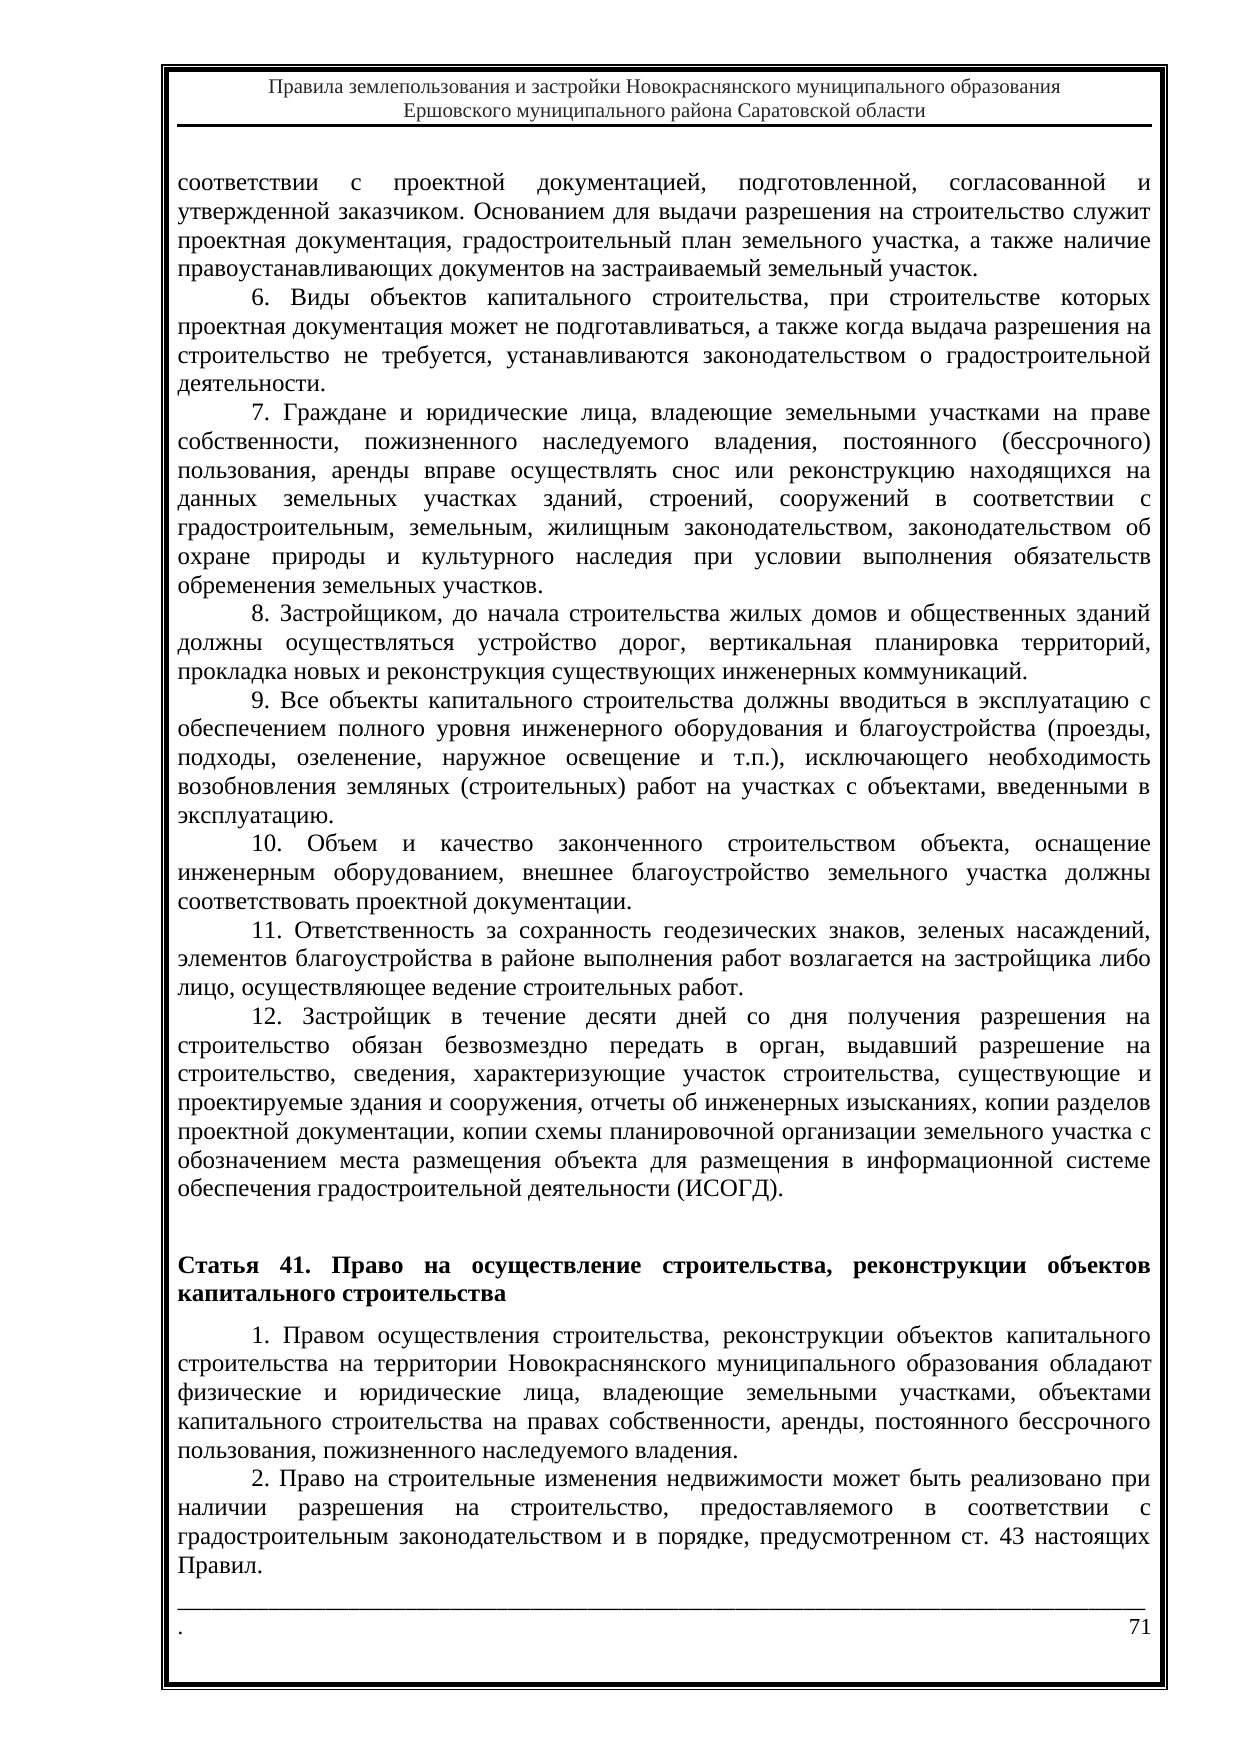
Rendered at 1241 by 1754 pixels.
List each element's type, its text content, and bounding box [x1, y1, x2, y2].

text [177, 167, 1152, 282]
text 6. Виды объектов капитального строительства, при строительстве которых проектная документация может не подготавливаться, а также когда выдача разрешения на строительство не требуется, устанавливаются законодательством о градостроительной деятельности. [177, 282, 1152, 397]
text 12. Застройщик в течение десяти дней со дня получения разрешения на строительство обязан безвозмездно передать в орган, выдавший разрешение на строительство, сведения, характеризующие участок строительства, существующие и проектируемые здания и сооружения, отчеты об инженерных изысканиях, копии разделов проектной документации, копии схемы планировочной организации земельного участка с обозначением места размещения объекта для размещения в информационной системе обеспечения градостроительной деятельности (ИСОГД). [177, 1001, 1152, 1202]
text 10. Объем и качество законченного строительством объекта, оснащение инженерным оборудованием, внешнее благоустройство земельного участка должны соответствовать проектной документации. [177, 828, 1152, 915]
text 8. Застройщиком, до начала строительства жилых домов и общественных зданий должны осуществляться устройство дорог, вертикальная планировка территорий, прокладка новых и реконструкция существующих инженерных коммуникаций. [177, 598, 1152, 685]
text 2. Право на строительные изменения недвижимости может быть реализовано при наличии разрешения на строительство, предоставляемого в соответствии с градостроительным законодательством и в порядке, предусмотренном ст. 43 настоящих Правил. [177, 1463, 1152, 1578]
text 1. Правом осуществления строительства, реконструкции объектов капитального строительства на территории Новокраснянского муниципального образования обладают физические и юридические лица, владеющие земельными участками, объектами капитального строительства на правах собственности, аренды, постоянного бессрочного пользования, пожизненного наследуемого владения. [177, 1320, 1152, 1463]
text 7. Граждане и юридические лица, владеющие земельными участками на праве собственности, пожизненного наследуемого владения, постоянного (бессрочного) пользования, аренды вправе осуществлять снос или реконструкцию находящихся на данных земельных участках зданий, строений, сооружений в соответствии с градостроительным, земельным, жилищным законодательством, законодательством об охране природы и культурного наследия при условии выполнения обязательств обременения земельных участков. [177, 397, 1152, 598]
text 9. Все объекты капитального строительства должны вводиться в эксплуатацию с обеспечением полного уровня инженерного оборудования и благоустройства (проезды, подходы, озеленение, наружное освещение и т.п.), исключающего необходимость возобновления земляных (строительных) работ на участках с объектами, введенными в эксплуатацию. [177, 685, 1152, 828]
subtitle Статья 41. Право на осуществление строительства, реконструкции объектов капитального строительства [177, 1250, 1152, 1307]
text 11. Ответственность за сохранность геодезических знаков, зеленых насаждений, элементов благоустройства в районе выполнения работ возлагается на застройщика либо лицо, осуществляющее ведение строительных работ. [177, 915, 1152, 1001]
